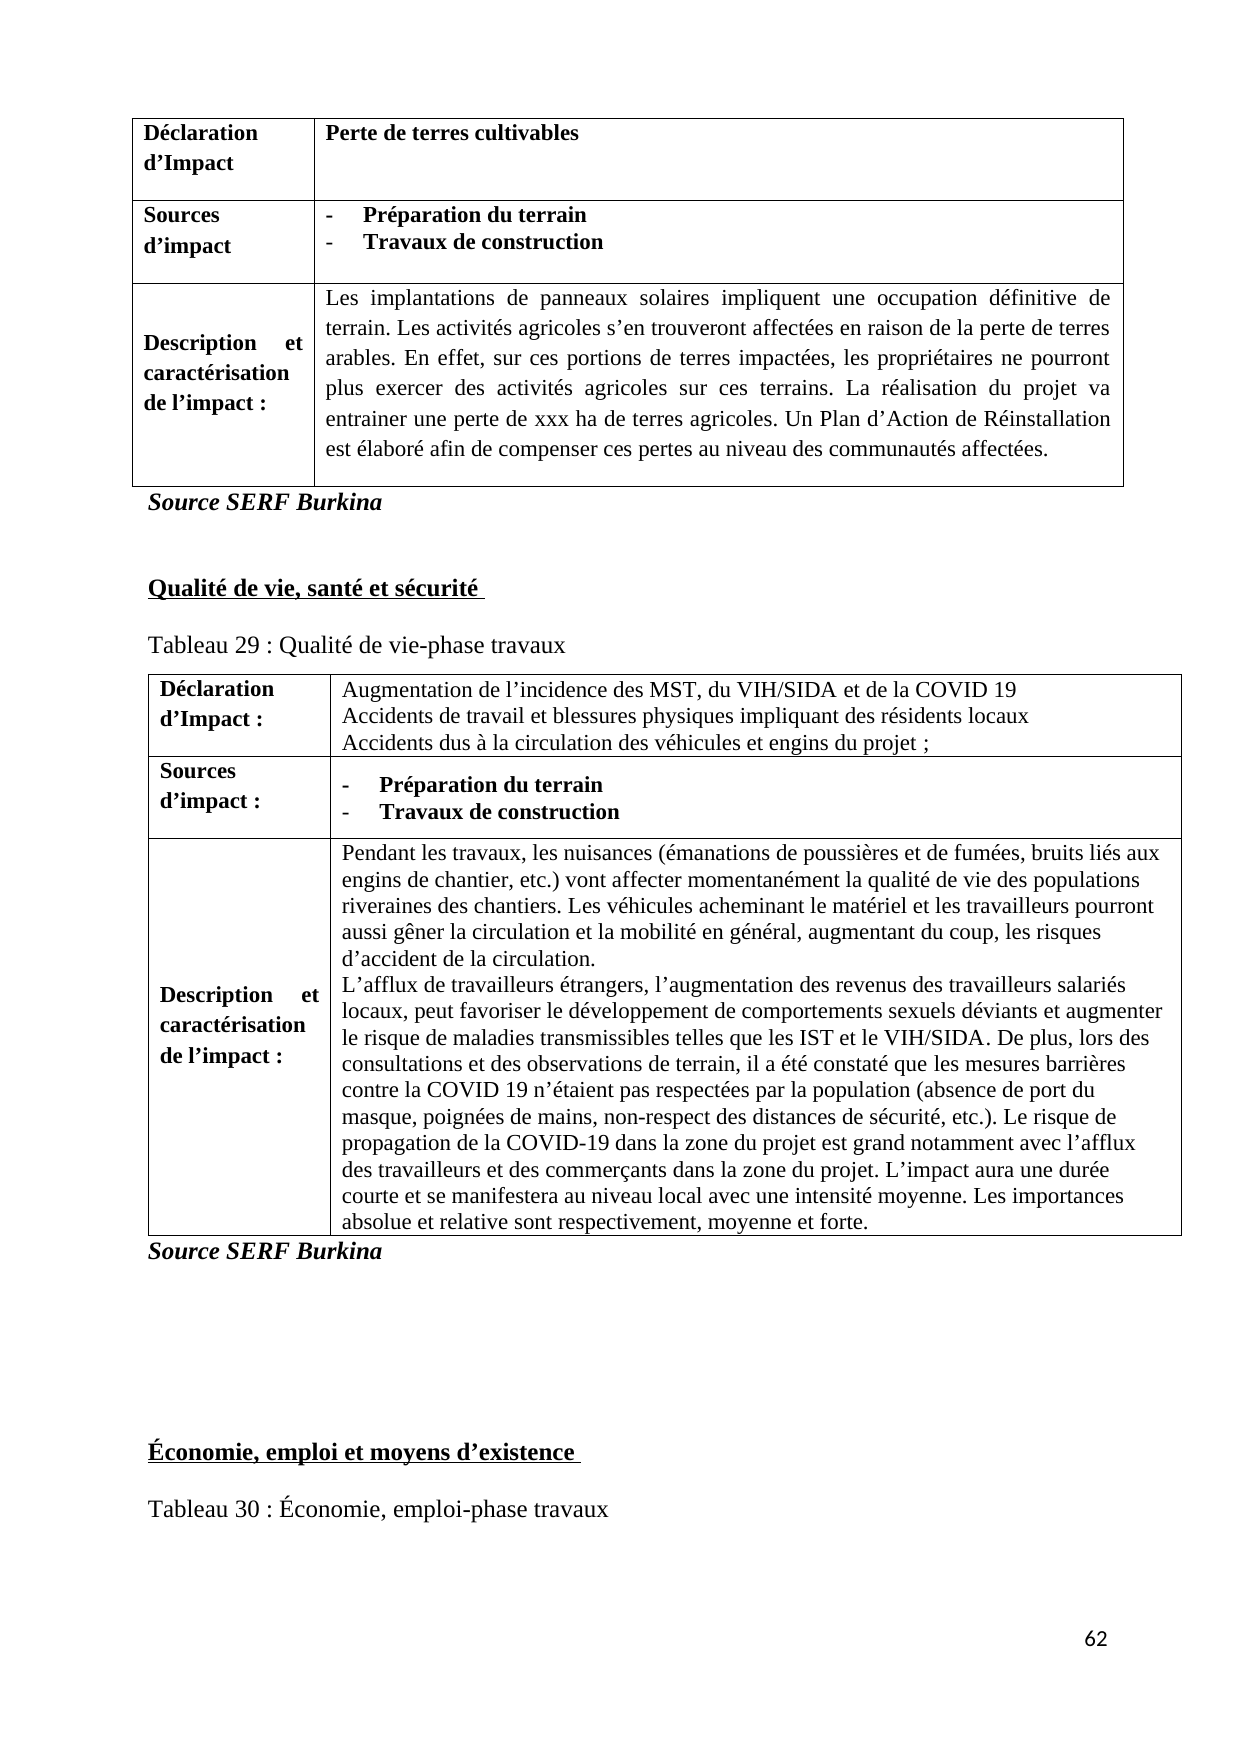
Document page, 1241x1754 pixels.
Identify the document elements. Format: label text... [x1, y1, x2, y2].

text Source SERF Burkina [148, 1236, 1107, 1264]
table_cell Sources d’impact [133, 201, 314, 283]
table_cell Les implantations de panneaux solaires impliquent une occupation définitive de terrain. Les activités agricoles s’en trouveront affectées en raison de la perte de terres arables. En effet, sur ces portions de terres impactées, les propriétaires ne pourront plus exercer des activités agricoles sur ces terrains. La réalisation du projet va entrainer une perte de xxx ha de terres agricoles. Un Plan d’Action de Réinstallation est élaboré afin de compenser ces pertes au niveau des communautés affectées. [315, 284, 1123, 486]
table_header Déclaration d’Impact : [149, 675, 330, 756]
table_header Déclaration d’Impact [133, 119, 314, 200]
table_cell Pendant les travaux, les nuisances (émanations de poussières et de fumées, bruits liés aux engins de chantier, etc.) vont affecter momentanément la qualité de vie des populations riveraines des chantiers. Les véhicules acheminant le matériel et les travailleurs pourront aussi gêner la circulation et la mobilité en général, augmentant du coup, les risques d’accident de la circulation. L’afflux de travailleurs étrangers, l’augmentation des revenus des travailleurs salariés locaux, peut favoriser le développement de comportements sexuels déviants et augmenter le risque de maladies transmissibles telles que les IST et le VIH/SIDA. De plus, lors des consultations et des observations de terrain, il a été constaté que les mesures barrières contre la COVID 19 n’étaient pas respectées par la population (absence de port du masque, poignées de mains, non-respect des distances de sécurité, etc.). Le risque de propagation de la COVID-19 dans la zone du projet est grand notamment avec l’afflux des travailleurs et des commerçants dans la zone du projet. L’impact aura une durée courte et se manifestera au niveau local avec une intensité moyenne. Les importances absolue et relative sont respectivement, moyenne et forte. [331, 839, 1181, 1235]
text Qualité de vie, santé et sécurité [148, 573, 1107, 602]
text Tableau 30 : Économie, emploi-phase travaux [148, 1494, 1107, 1523]
text Tableau 29 : Qualité de vie-phase travaux [148, 631, 1107, 659]
table_header Perte de terres cultivables [315, 119, 1123, 200]
text Économie, emploi et moyens d’existence [148, 1437, 1107, 1466]
table_cell Description et caractérisation de l’impact : [133, 284, 314, 486]
table_cell Préparation du terrain Travaux de construction [315, 201, 1123, 283]
table_cell Sources d’impact : [149, 757, 330, 838]
table_cell Description et caractérisation de l’impact : [149, 839, 330, 1235]
table_cell Préparation du terrain Travaux de construction [331, 757, 1181, 838]
text Source SERF Burkina [148, 487, 1107, 516]
table_header Augmentation de l’incidence des MST, du VIH/SIDA et de la COVID 19 Accidents de travail et blessures physiques impliquant des résidents locaux Accidents dus à la circulation des véhicules et engins du projet ; [331, 675, 1181, 756]
